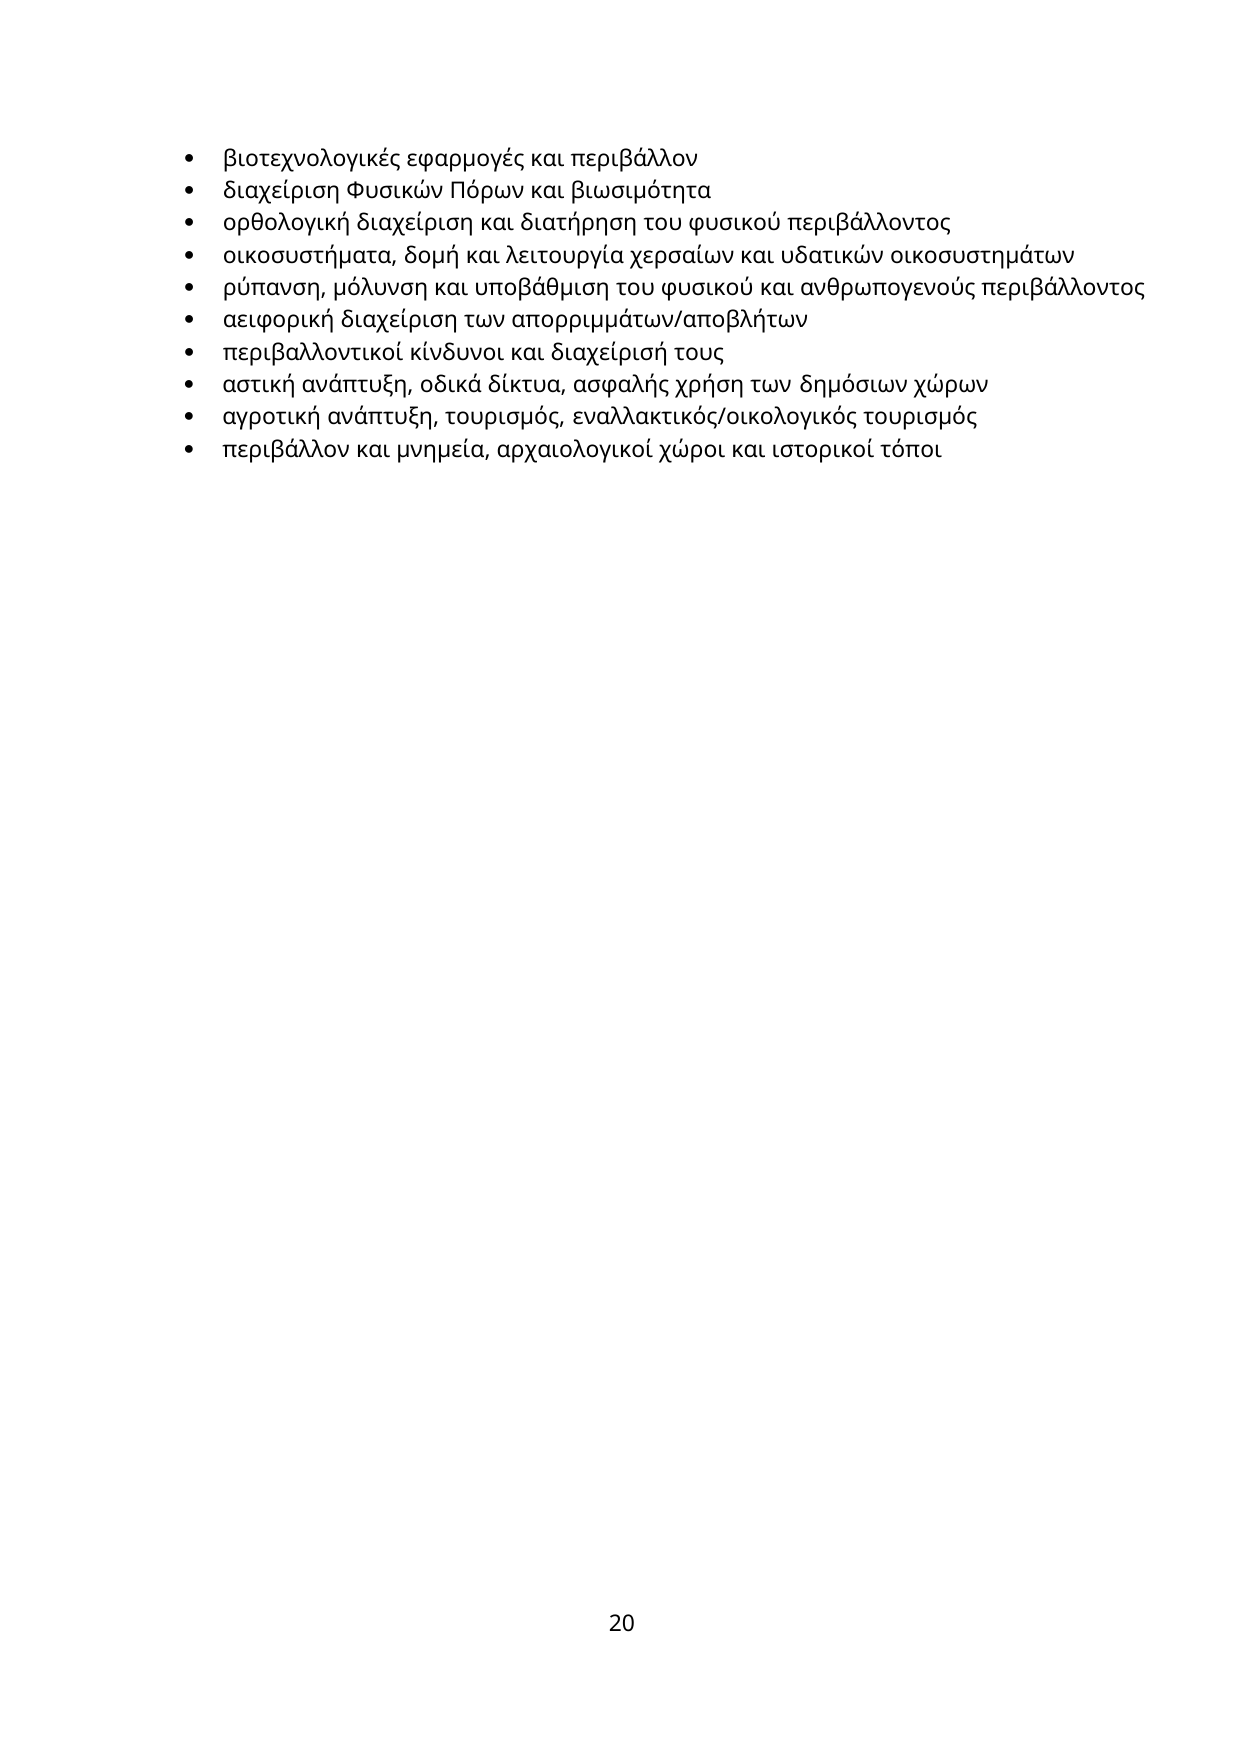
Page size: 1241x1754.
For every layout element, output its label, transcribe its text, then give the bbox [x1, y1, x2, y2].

list περιβάλλον και μνημεία, αρχαιολογικοί χώροι και ιστορικοί τόποι [185, 432, 1146, 464]
list αγροτική ανάπτυξη, τουρισμός, εναλλακτικός/οικολογικός τουρισμός [185, 400, 1146, 431]
list αειφορική διαχείριση των απορριμμάτων/αποβλήτων [185, 303, 1146, 334]
list οικοσυστήματα, δομή και λειτουργία χερσαίων και υδατικών οικοσυστημάτων [185, 238, 1146, 270]
list αστική ανάπτυξη, οδικά δίκτυα, ασφαλής χρήση των δημόσιων χώρων [185, 368, 1146, 399]
list ορθολογική διαχείριση και διατήρηση του φυσικού περιβάλλοντος [185, 206, 1146, 237]
list ρύπανση, μόλυνση και υποβάθμιση του φυσικού και ανθρωπογενούς περιβάλλοντος [185, 271, 1146, 302]
list διαχείριση Φυσικών Πόρων και βιωσιμότητα [185, 174, 1146, 205]
list βιοτεχνολογικές εφαρμογές και περιβάλλον [185, 142, 1146, 173]
list περιβαλλοντικοί κίνδυνοι και διαχείρισή τους [185, 336, 1146, 367]
